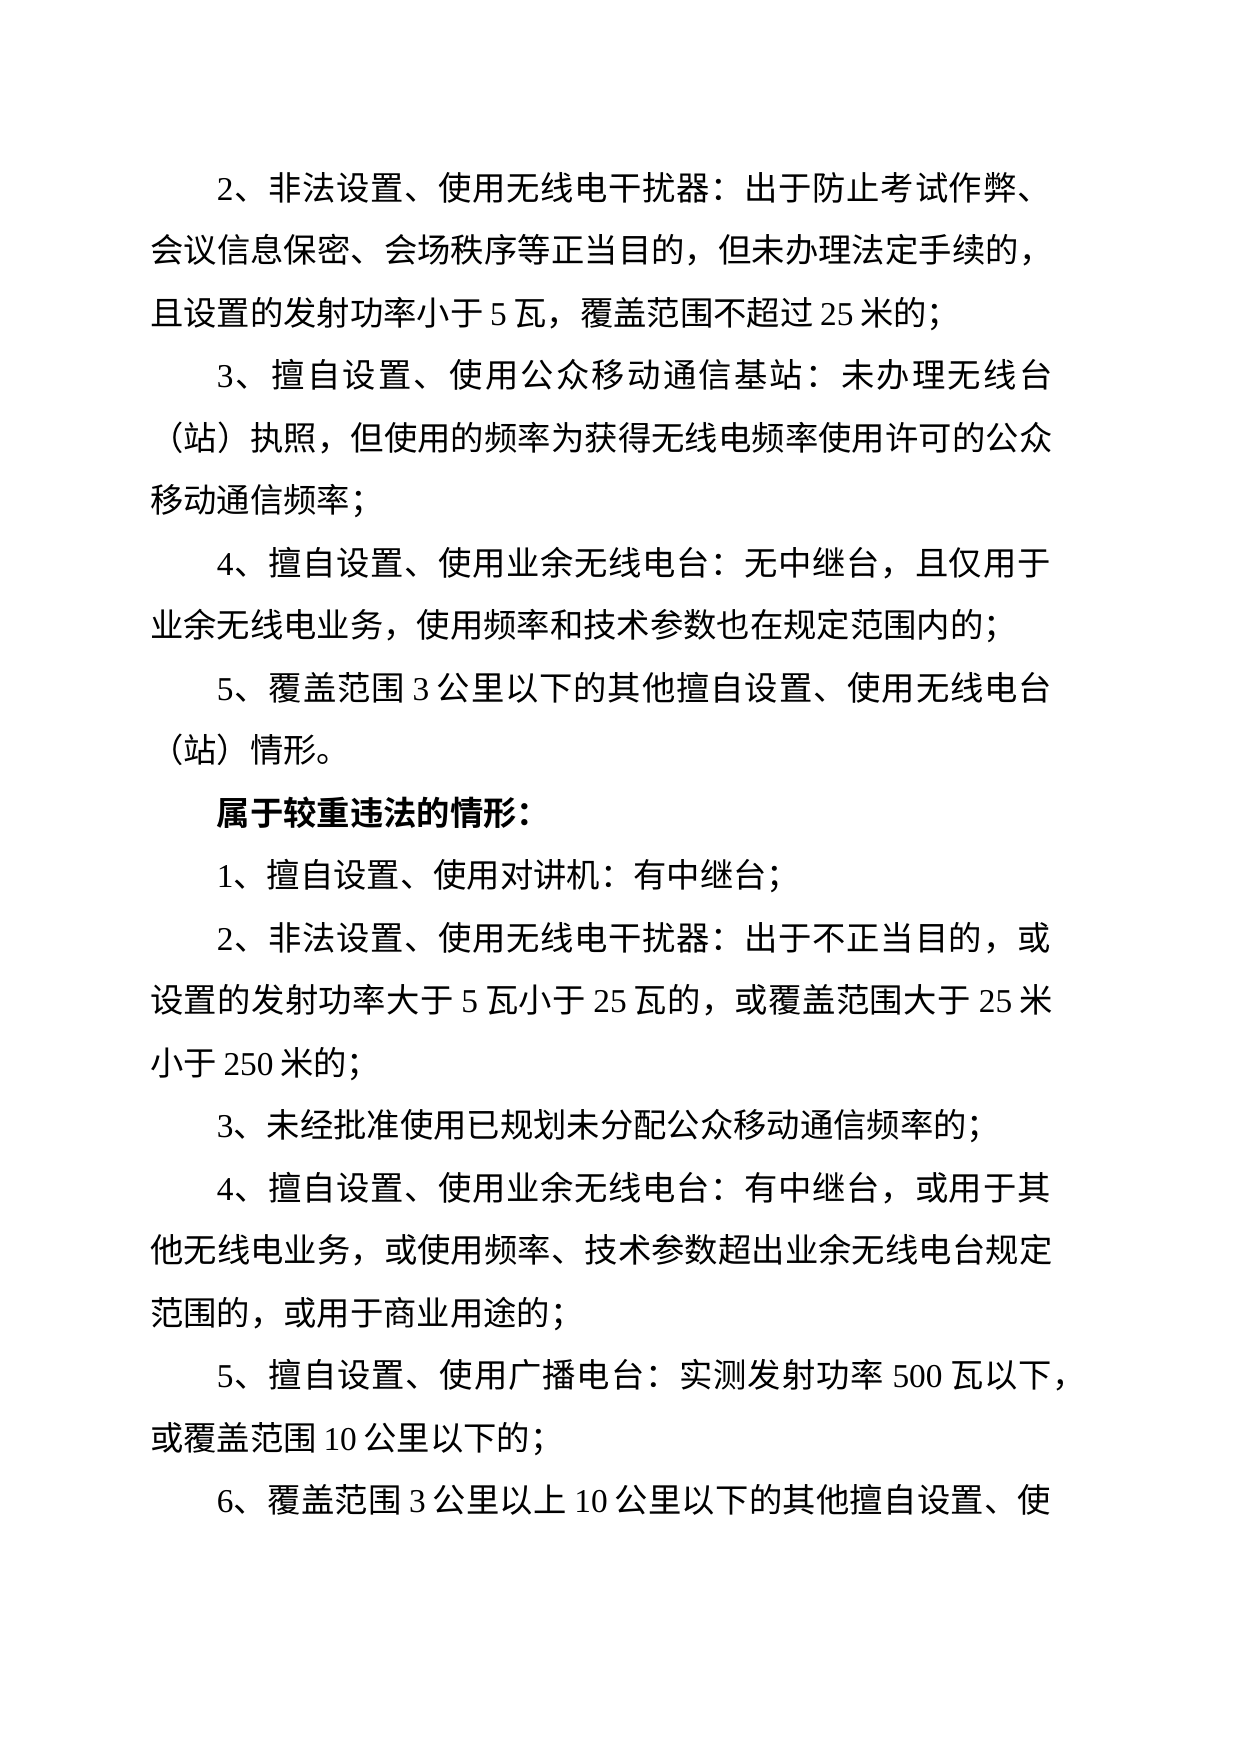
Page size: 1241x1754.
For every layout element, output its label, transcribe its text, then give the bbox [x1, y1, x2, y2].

text 4、擅自设置、使用业余无线电台：有中继台，或用于其他无线电业务，或使用频率、技术参数超出业余无线电台规定范围的，或用于商业用途的； [150, 1150, 1053, 1337]
text 5、覆盖范围3公里以下的其他擅自设置、使用无线电台（站）情形。 [150, 650, 1053, 775]
text 3、擅自设置、使用公众移动通信基站：未办理无线台（站）执照，但使用的频率为获得无线电频率使用许可的公众移动通信频率； [150, 337, 1053, 525]
text 4、擅自设置、使用业余无线电台：无中继台，且仅用于业余无线电业务，使用频率和技术参数也在规定范围内的； [150, 525, 1053, 650]
text 2、非法设置、使用无线电干扰器：出于不正当目的，或设置的发射功率大于5瓦小于25瓦的，或覆盖范围大于25米小于250米的； [150, 900, 1053, 1087]
text 1、擅自设置、使用对讲机：有中继台； [150, 837, 1053, 900]
text 6、覆盖范围3公里以上10公里以下的其他擅自设置、使用无线电台（站）情形。 [150, 1462, 1053, 1525]
text 2、非法设置、使用无线电干扰器：出于防止考试作弊、会议信息保密、会场秩序等正当目的，但未办理法定手续的，且设置的发射功率小于5瓦，覆盖范围不超过25米的； [150, 150, 1053, 337]
text 3、未经批准使用已规划未分配公众移动通信频率的； [150, 1087, 1053, 1150]
text 属于较重违法的情形： [150, 775, 1053, 837]
text 5、擅自设置、使用广播电台：实测发射功率500瓦以下，或覆盖范围10公里以下的； [150, 1337, 1053, 1462]
